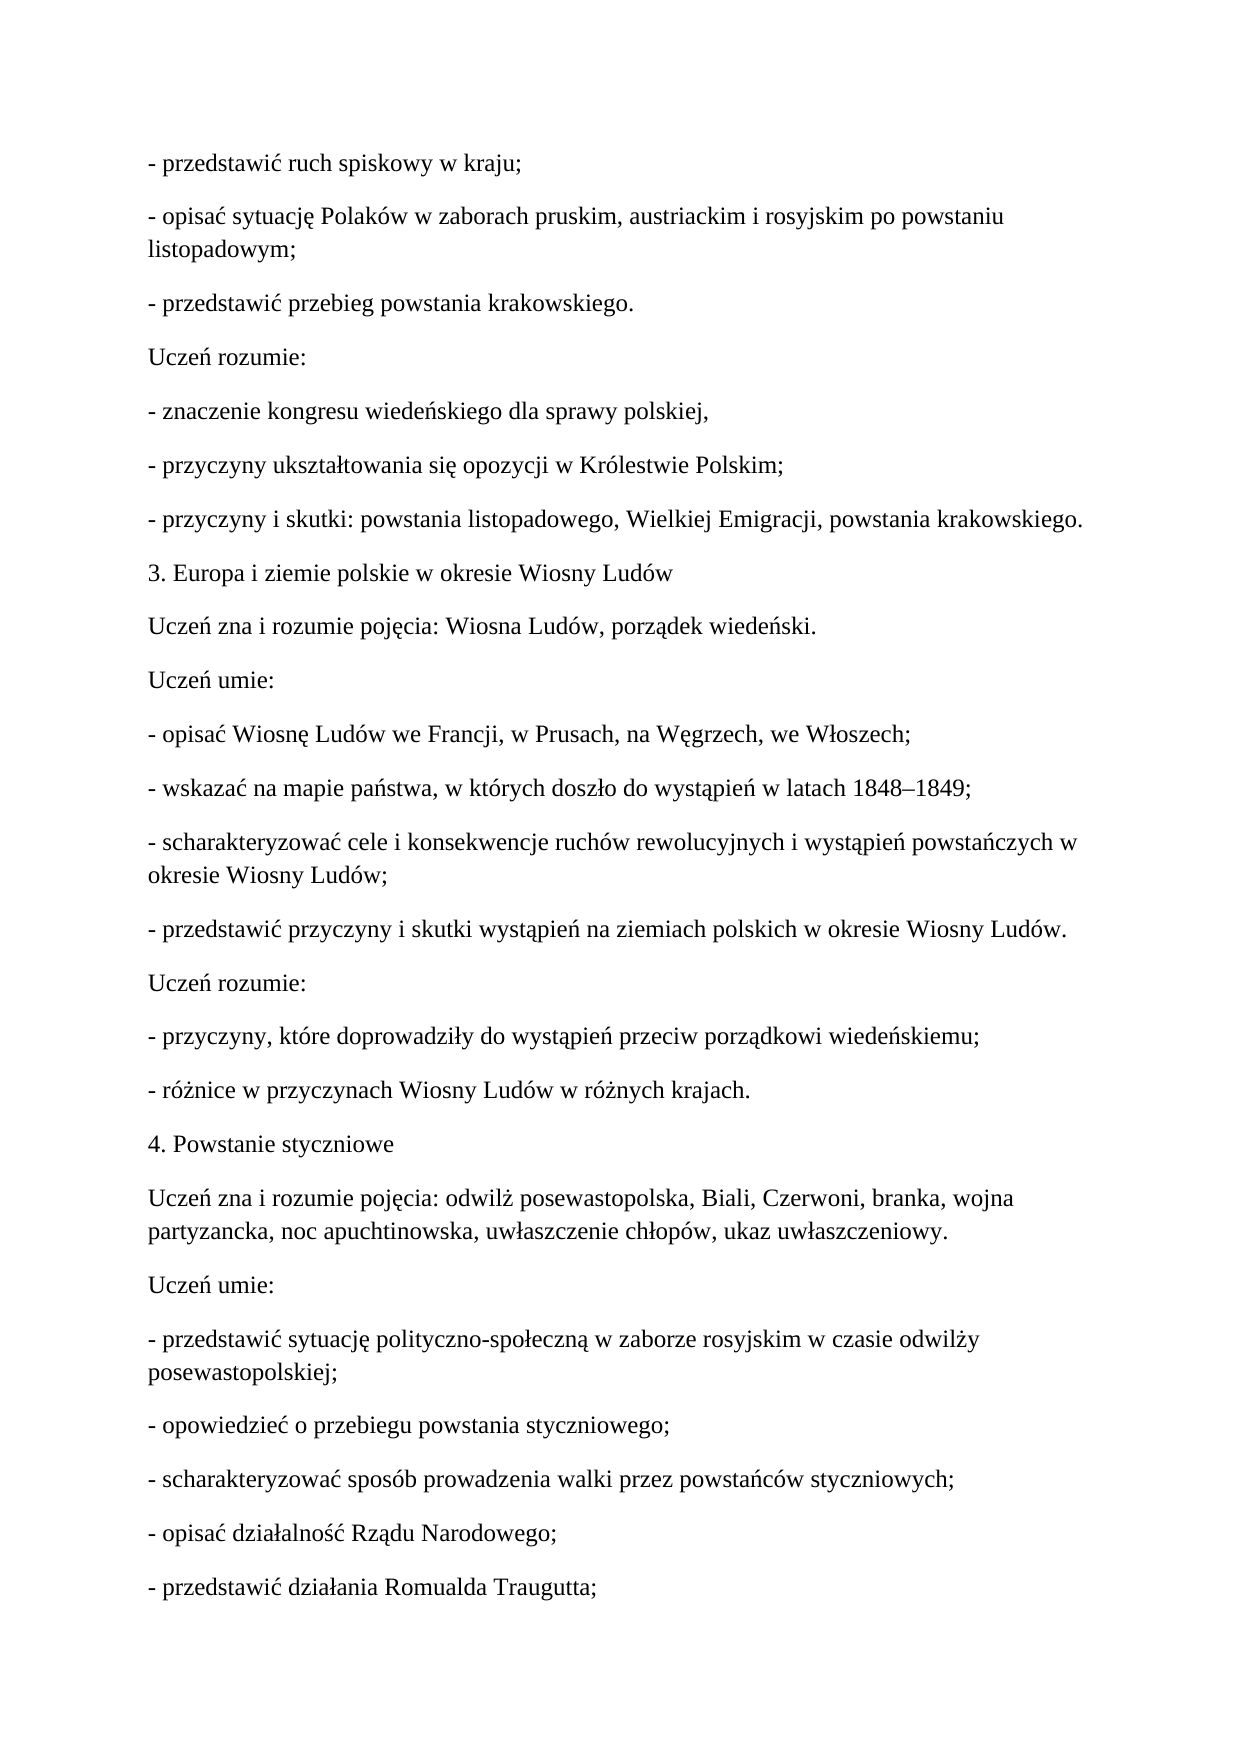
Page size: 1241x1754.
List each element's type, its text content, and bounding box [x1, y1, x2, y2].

text - opisać Wiosnę Ludów we Francji, w Prusach, na Węgrzech, we Włoszech; [148, 719, 1093, 748]
text 3. Europa i ziemie polskie w okresie Wiosny Ludów [148, 558, 1093, 586]
text - scharakteryzować cele i konsekwencje ruchów rewolucyjnych i wystąpień powstańczych w okresie Wiosny Ludów; [148, 827, 1093, 889]
text Uczeń zna i rozumie pojęcia: odwilż posewastopolska, Biali, Czerwoni, branka, wojna partyzancka, noc apuchtinowska, uwłaszczenie chłopów, ukaz uwłaszczeniowy. [148, 1183, 1093, 1245]
text Uczeń umie: [148, 1270, 1093, 1299]
text - przedstawić przyczyny i skutki wystąpień na ziemiach polskich w okresie Wiosny Ludów. [148, 914, 1093, 942]
text - różnice w przyczynach Wiosny Ludów w różnych krajach. [148, 1075, 1093, 1104]
text - opowiedzieć o przebiegu powstania styczniowego; [148, 1411, 1093, 1439]
text - wskazać na mapie państwa, w których doszło do wystąpień w latach 1848–1849; [148, 773, 1093, 802]
text Uczeń rozumie: [148, 342, 1093, 371]
text Uczeń zna i rozumie pojęcia: Wiosna Ludów, porządek wiedeński. [148, 611, 1093, 640]
text - przedstawić działania Romualda Traugutta; [148, 1572, 1093, 1601]
text - przedstawić sytuację polityczno-społeczną w zaborze rosyjskim w czasie odwilży posewastopolskiej; [148, 1324, 1093, 1386]
text Uczeń umie: [148, 665, 1093, 694]
text - przyczyny i skutki: powstania listopadowego, Wielkiej Emigracji, powstania krakowskiego. [148, 504, 1093, 532]
text - przedstawić ruch spiskowy w kraju; [148, 148, 1093, 176]
text - przyczyny, które doprowadziły do wystąpień przeciw porządkowi wiedeńskiemu; [148, 1021, 1093, 1050]
text - przyczyny ukształtowania się opozycji w Królestwie Polskim; [148, 450, 1093, 479]
text - znaczenie kongresu wiedeńskiego dla sprawy polskiej, [148, 396, 1093, 425]
text Uczeń rozumie: [148, 968, 1093, 996]
text 4. Powstanie styczniowe [148, 1129, 1093, 1158]
text - opisać działalność Rządu Narodowego; [148, 1518, 1093, 1547]
text - opisać sytuację Polaków w zaborach pruskim, austriackim i rosyjskim po powstaniu listopadowym; [148, 201, 1093, 263]
text - scharakteryzować sposób prowadzenia walki przez powstańców styczniowych; [148, 1464, 1093, 1493]
text - przedstawić przebieg powstania krakowskiego. [148, 288, 1093, 317]
